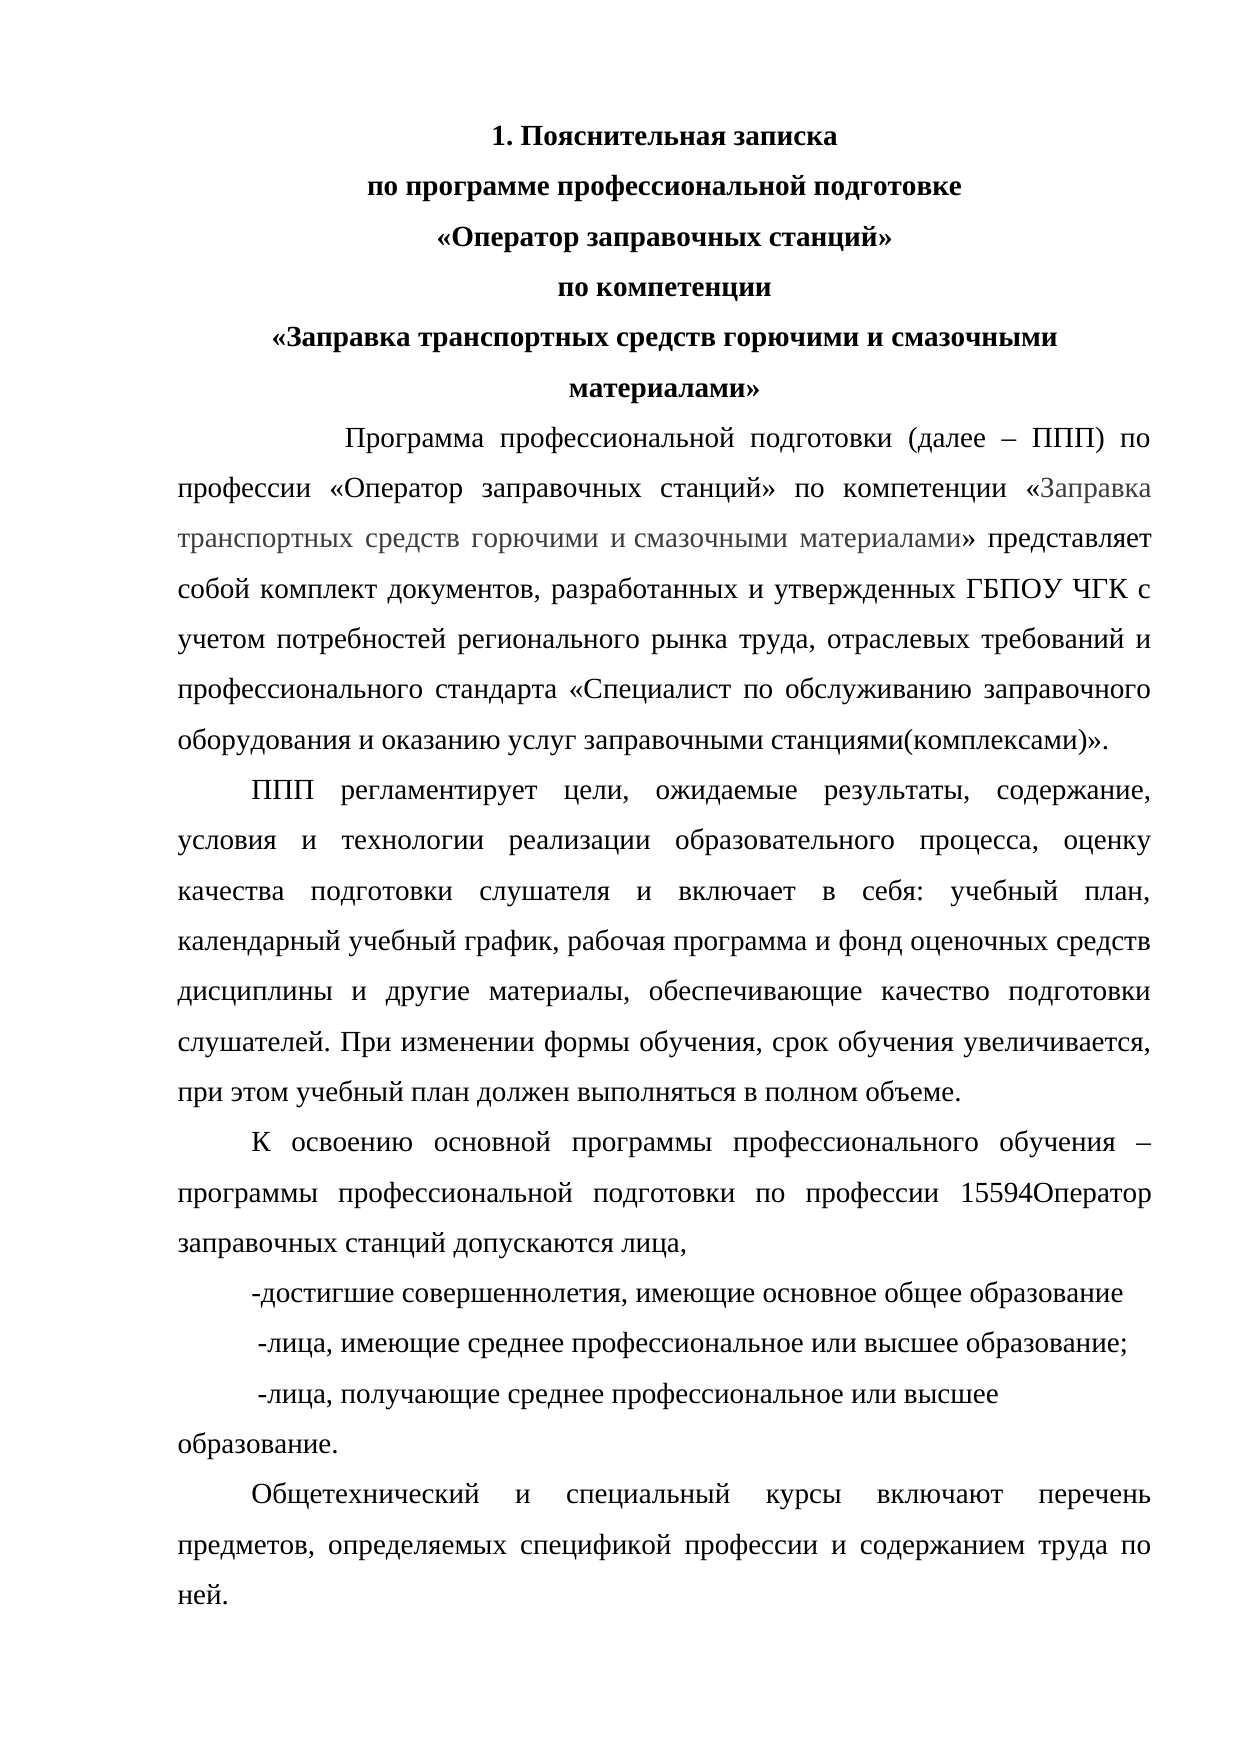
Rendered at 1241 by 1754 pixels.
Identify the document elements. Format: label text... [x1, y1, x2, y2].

text -лица, имеющие среднее профессиональное или высшее образование; [177, 1326, 1152, 1359]
text по программе профессиональной подготовке [177, 168, 1152, 202]
text -достигшие совершеннолетия, имеющие основное общее образование [177, 1275, 1152, 1309]
text «Оператор заправочных станций» [177, 219, 1152, 252]
text Общетехнический и специальный курсы включают перечень предметов, определяемых спецификой профессии и содержанием труда по ней. [177, 1477, 1152, 1611]
text ППП регламентирует цели, ожидаемые результаты, содержание, условия и технологии реализации образовательного процесса, оценку качества подготовки слушателя и включает в себя: учебный план, календарный учебный график, рабочая программа и фонд оценочных средств дисциплины и другие материалы, обеспечивающие качество подготовки слушателей. При изменении формы обучения, срок обучения увеличивается, при этом учебный план должен выполняться в полном объеме. [177, 772, 1152, 1108]
text -лица, получающие среднее профессиональное или высшее [177, 1376, 1152, 1409]
text по компетенции [177, 269, 1152, 303]
text образование. [177, 1426, 1152, 1460]
text Программа профессиональной подготовки (далее – ППП) по профессии «Оператор заправочных станций» по компетенции «Заправка транспортных средств горючими и смазочными материалами» представляет собой комплект документов, разработанных и утвержденных ГБПОУ ЧГК с учетом потребностей регионального рынка труда, отраслевых требований и профессионального стандарта «Специалист по обслуживанию заправочного оборудования и оказанию услуг заправочными станциями(комплексами)». [177, 420, 1152, 755]
text «Заправка транспортных средств горючими и смазочными материалами» [177, 319, 1152, 403]
text К освоению основной программы профессионального обучения – программы профессиональной подготовки по профессии 15594Оператор заправочных станций допускаются лица, [177, 1124, 1152, 1258]
subtitle 1. Пояснительная записка [177, 118, 1152, 152]
